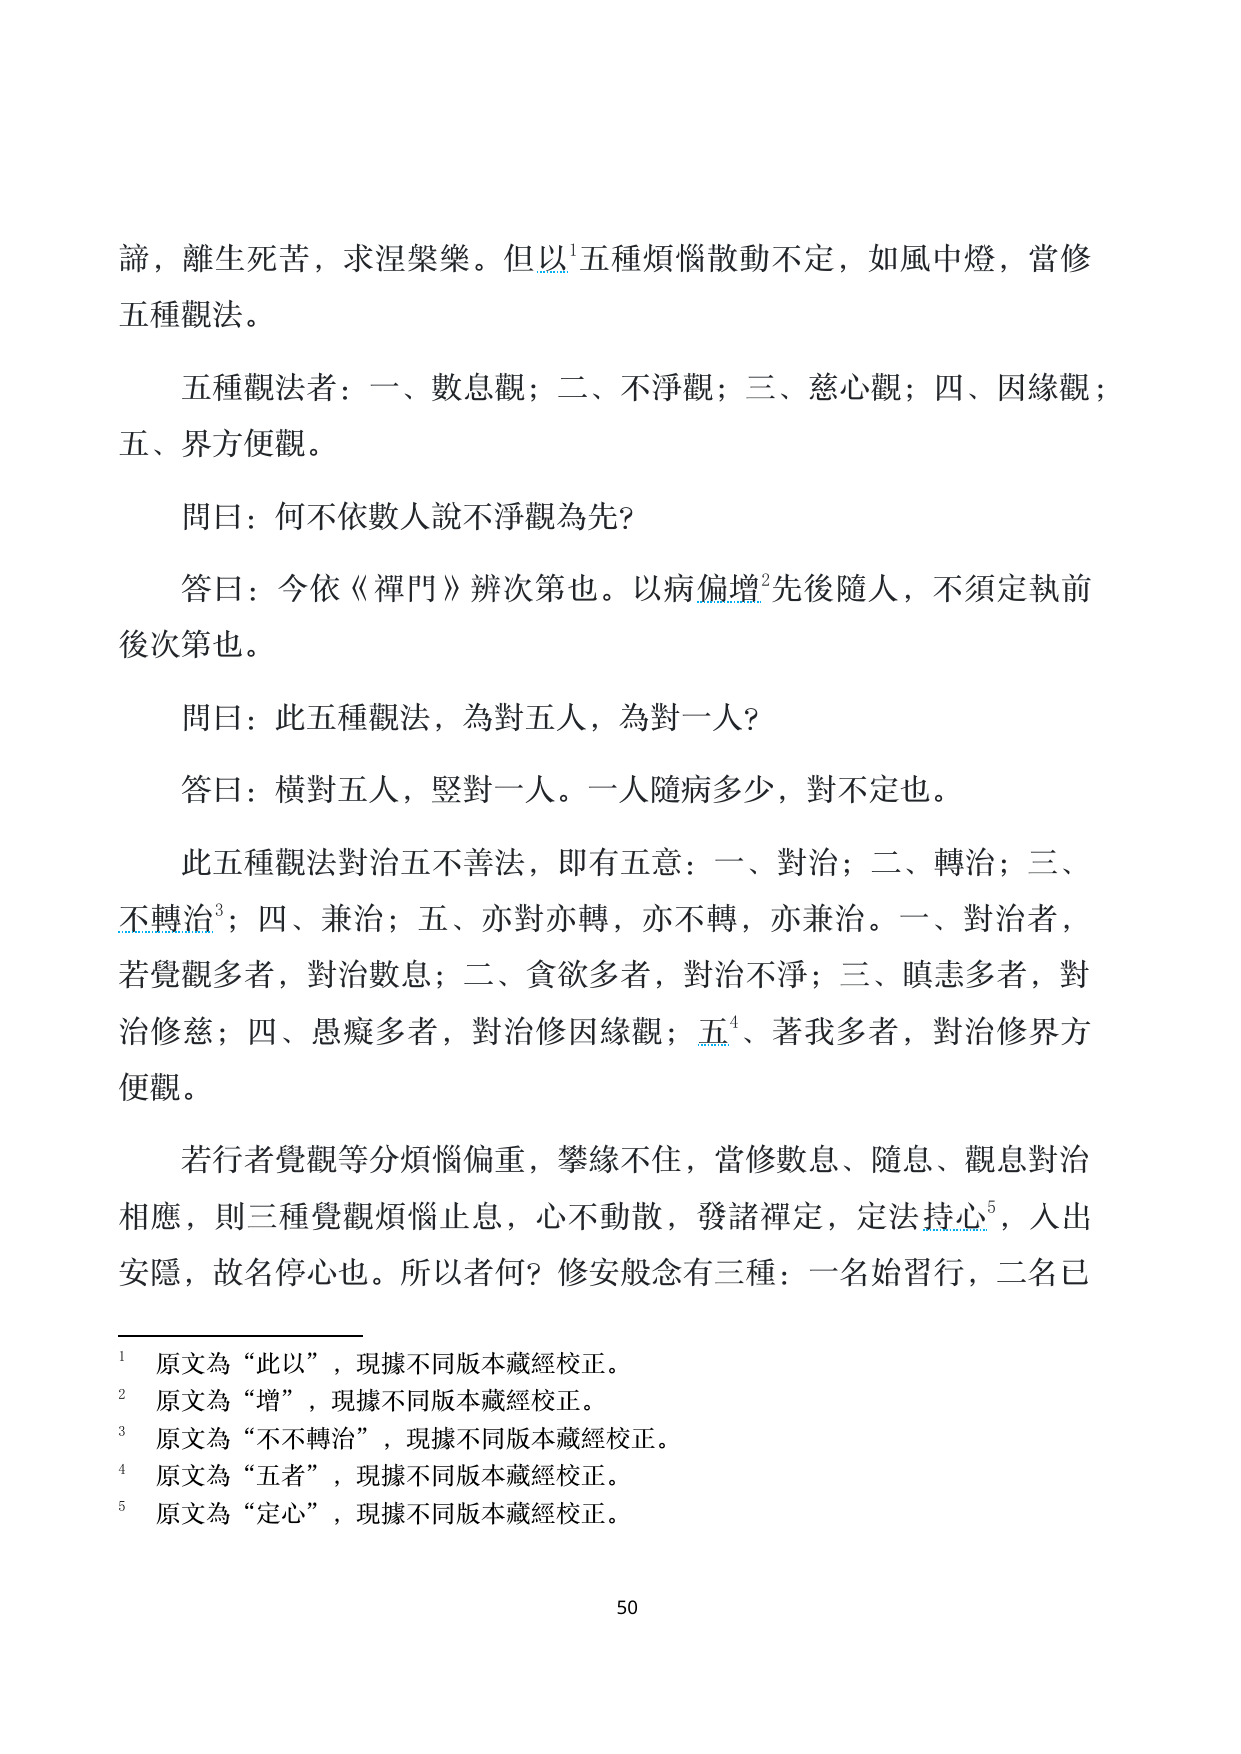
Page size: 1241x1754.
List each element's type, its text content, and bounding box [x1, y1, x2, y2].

text 五種觀法者：一、數息觀；二、不淨觀；三、慈心觀；四、因緣觀；五、界方便觀。 [118, 353, 1092, 466]
text 答曰：橫對五人，竪對一人。一人隨病多少，對不定也。 [118, 756, 1092, 812]
text 問曰：此五種觀法，為對五人，為對一人？ [118, 683, 1092, 739]
text 此五通言停心者，停以停止為義，亦名五度門觀。若人歸依三寶，受佛戒法，名佛四眾弟子。若聞生滅四諦之教，因此發聲聞心，欲觀四諦，離生死苦，求涅槃樂。但以五種煩惱散動不定，如風中燈，當修五種觀法。 [118, 224, 1092, 337]
text 此五種觀法對治五不善法，即有五意：一、對治；二、轉治；三、不轉治；四、兼治；五、亦對亦轉，亦不轉，亦兼治。一、對治者，若覺觀多者，對治數息；二、貪欲多者，對治不淨；三、瞋恚多者，對治修慈；四、愚癡多者，對治修因緣觀；五、著我多者，對治修界方便觀。 [118, 828, 1092, 1109]
text 問曰：何不依數人說不淨觀為先？ [118, 482, 1092, 538]
text 答曰：今依《禪門》辨次第也。以病偏增先後隨人，不須定執前後次第也。 [118, 554, 1092, 667]
text 若行者覺觀等分煩惱偏重，攀緣不住，當修數息、隨息、觀息對治相應，則三種覺觀煩惱止息，心不動散，發諸禪定，定法持心，入出安隱，故名停心也。所以者何？修安般念有三種：一名始習行，二名已習行，三名思惟已度。一、數，即是始習行；二、隨，即已習行；三、觀，即已度。 [118, 1126, 1092, 1294]
